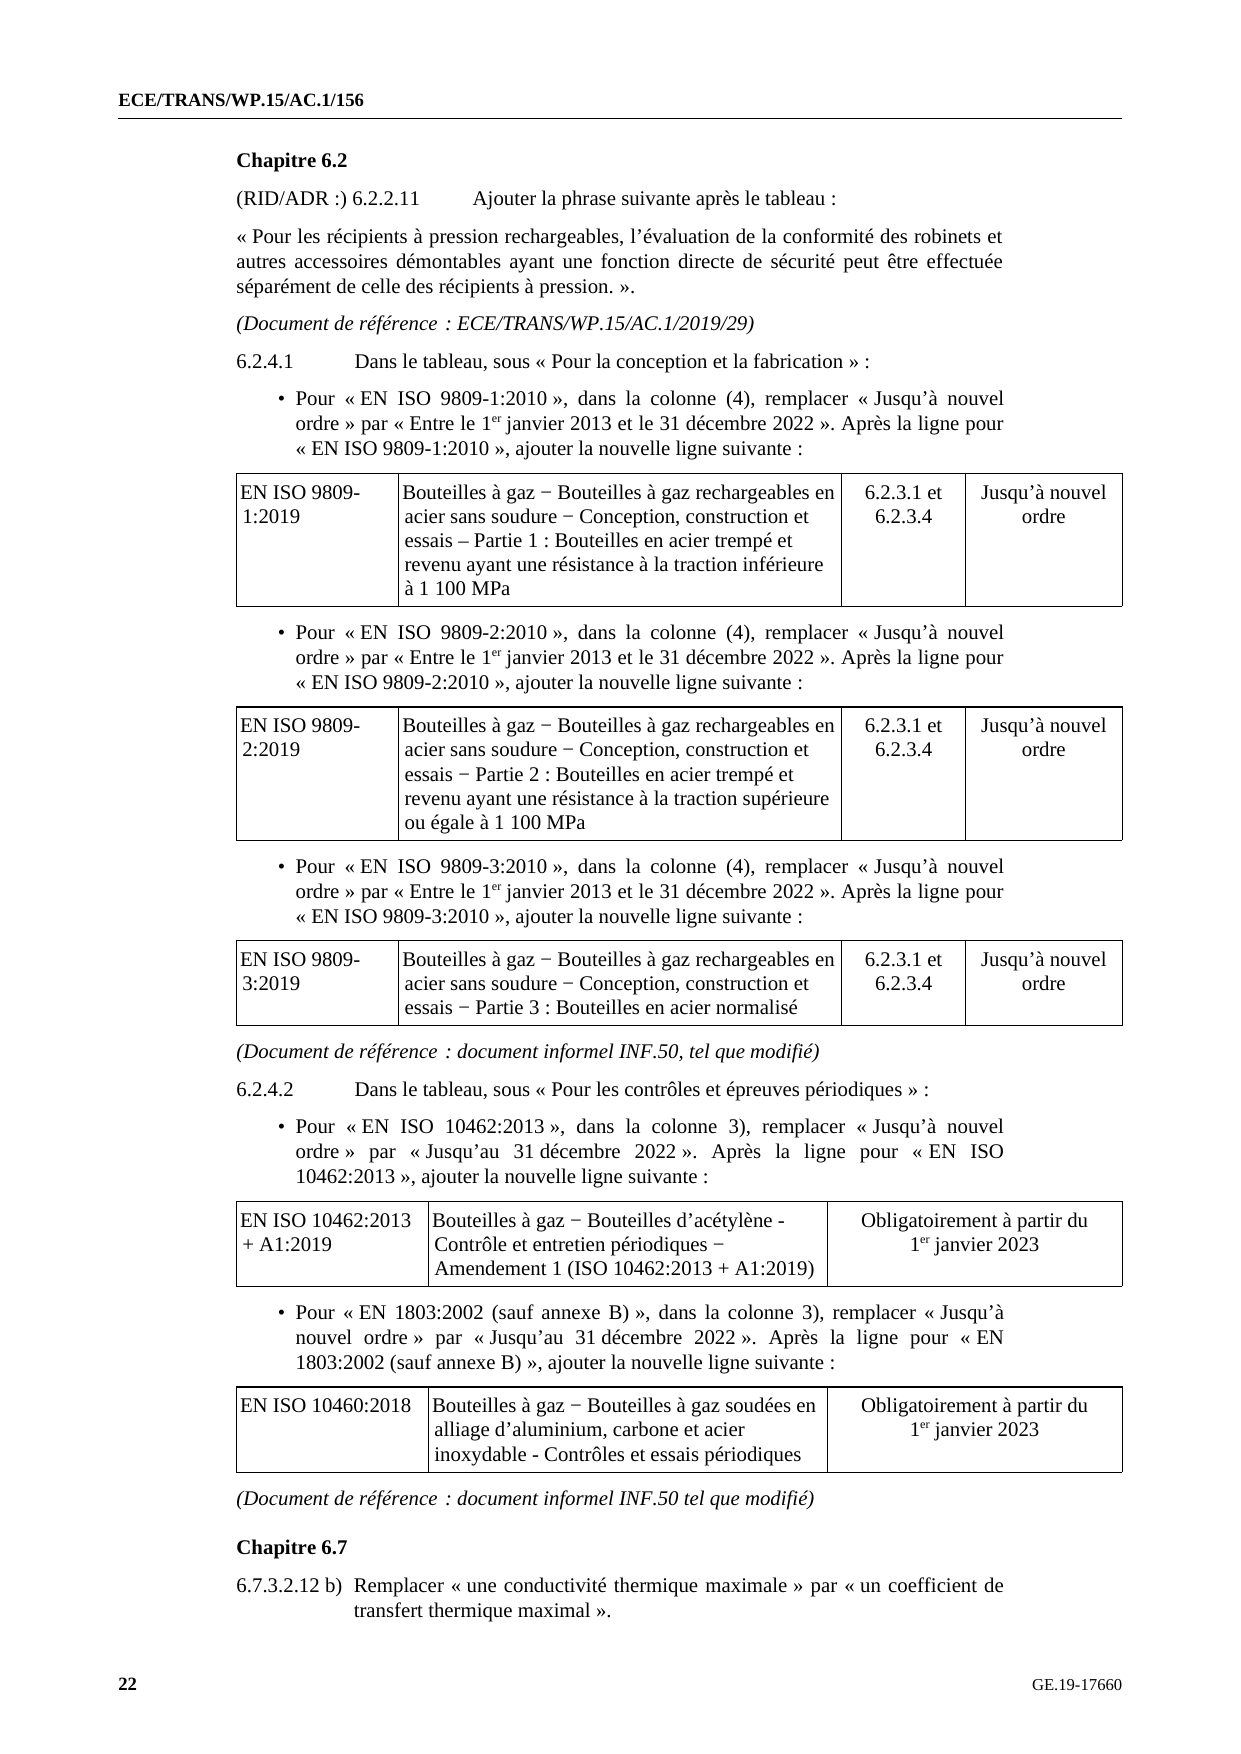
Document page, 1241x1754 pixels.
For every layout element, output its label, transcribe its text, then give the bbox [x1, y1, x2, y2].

list Pour « EN ISO 10462:2013 », dans la colonne 3), remplacer « Jusqu’à nouvel ordre » par « Jusqu’au 31 décembre 2022 ». Après la ligne pour « EN ISO 10462:2013 », ajouter la nouvelle ligne suivante : [278, 1113, 1004, 1188]
text (Document de référence : ECE/TRANS/WP.15/AC.1/2019/29) [236, 310, 1004, 335]
table_header 6.2.3.1 et 6.2.3.4 [842, 708, 965, 839]
table_header EN ISO 10460:2018 [237, 1388, 428, 1471]
table_header Jusqu’à nouvel ordre [966, 708, 1122, 839]
table_header EN ISO 9809-1:2019 [237, 474, 398, 606]
text Chapitre 6.7 [118, 1534, 1004, 1559]
text (Document de référence : document informel INF.50 tel que modifié) [236, 1484, 1004, 1509]
text (RID/ADR :) 6.2.2.11 Ajouter la phrase suivante après le tableau : [236, 185, 1004, 210]
text (Document de référence : document informel INF.50, tel que modifié) [236, 1038, 1004, 1063]
table_header 6.2.3.1 et 6.2.3.4 [842, 941, 965, 1025]
text 6.2.4.2 Dans le tableau, sous « Pour les contrôles et épreuves périodiques » : [236, 1076, 1122, 1101]
list Pour « EN ISO 9809-3:2010 », dans la colonne (4), remplacer « Jusqu’à nouvel ordre » par « Entre le 1er janvier 2013 et le 31 décembre 2022 ». Après la ligne pour « EN ISO 9809-3:2010 », ajouter la nouvelle ligne suivante : [278, 853, 1004, 928]
list Pour « EN ISO 9809-2:2010 », dans la colonne (4), remplacer « Jusqu’à nouvel ordre » par « Entre le 1er janvier 2013 et le 31 décembre 2022 ». Après la ligne pour « EN ISO 9809-2:2010 », ajouter la nouvelle ligne suivante : [278, 619, 1004, 694]
table_header EN ISO 9809-3:2019 [237, 941, 398, 1025]
table_header 6.2.3.1 et 6.2.3.4 [842, 474, 965, 606]
list Pour « EN 1803:2002 (sauf annexe B) », dans la colonne 3), remplacer « Jusqu’à nouvel ordre » par « Jusqu’au 31 décembre 2022 ». Après la ligne pour « EN 1803:2002 (sauf annexe B) », ajouter la nouvelle ligne suivante : [278, 1299, 1004, 1374]
table_header Jusqu’à nouvel ordre [966, 941, 1122, 1025]
table_header Obligatoirement à partir du 1er janvier 2023 [828, 1388, 1122, 1471]
text « Pour les récipients à pression rechargeables, l’évaluation de la conformité des robinets et autres accessoires démontables ayant une fonction directe de sécurité peut être effectuée séparément de celle des récipients à pression. ». [236, 223, 1004, 298]
table_header EN ISO 10462:2013 + A1:2019 [237, 1202, 428, 1286]
text 6.2.4.1 Dans le tableau, sous « Pour la conception et la fabrication » : [236, 348, 1004, 373]
table_header Bouteilles à gaz − Bouteilles d’acétylène - Contrôle et entretien périodiques − Amendement 1 (ISO 10462:2013 + A1:2019) [429, 1202, 827, 1286]
list Pour « EN ISO 9809-1:2010 », dans la colonne (4), remplacer « Jusqu’à nouvel ordre » par « Entre le 1er janvier 2013 et le 31 décembre 2022 ». Après la ligne pour « EN ISO 9809-1:2010 », ajouter la nouvelle ligne suivante : [278, 385, 1004, 460]
table_header Jusqu’à nouvel ordre [966, 474, 1122, 606]
table_header Bouteilles à gaz − Bouteilles à gaz soudées en alliage d’aluminium, carbone et acier inoxydable - Contrôles et essais périodiques [429, 1388, 827, 1471]
table_header Bouteilles à gaz − Bouteilles à gaz rechargeables en acier sans soudure − Conception, construction et essais − Partie 2 : Bouteilles en acier trempé et revenu ayant une résistance à la traction supérieure ou égale à 1 100 MPa [399, 708, 841, 839]
text Chapitre 6.2 [118, 148, 1004, 173]
table_header Bouteilles à gaz − Bouteilles à gaz rechargeables en acier sans soudure − Conception, construction et essais − Partie 3 : Bouteilles en acier normalisé [399, 941, 841, 1025]
text 6.7.3.2.12 b) Remplacer « une conductivité thermique maximale » par « un coefficient de transfert thermique maximal ». [236, 1572, 1004, 1622]
table_header EN ISO 9809-2:2019 [237, 708, 398, 839]
table_header Bouteilles à gaz − Bouteilles à gaz rechargeables en acier sans soudure − Conception, construction et essais – Partie 1 : Bouteilles en acier trempé et revenu ayant une résistance à la traction inférieure à 1 100 MPa [399, 474, 841, 606]
table_header Obligatoirement à partir du 1er janvier 2023 [828, 1202, 1122, 1286]
